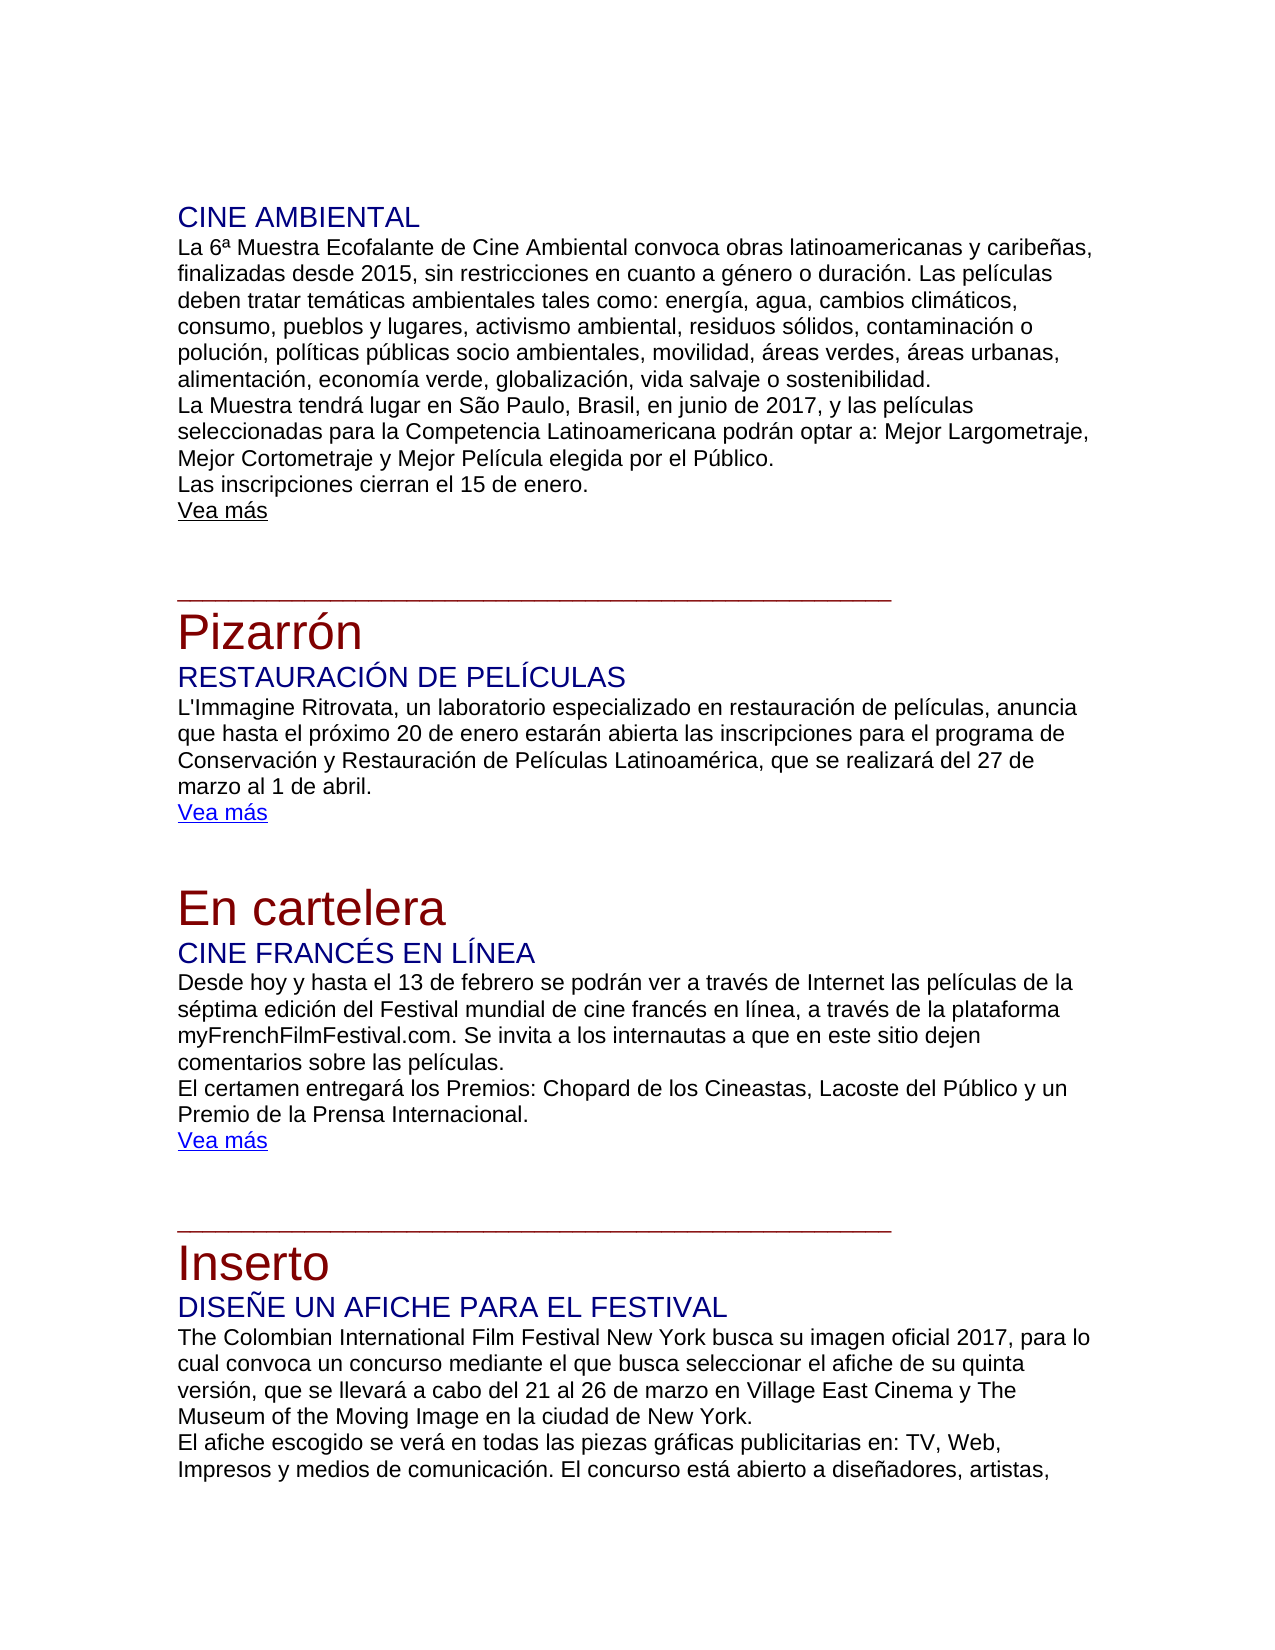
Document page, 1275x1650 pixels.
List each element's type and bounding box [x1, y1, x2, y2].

text [177, 148, 1098, 1482]
